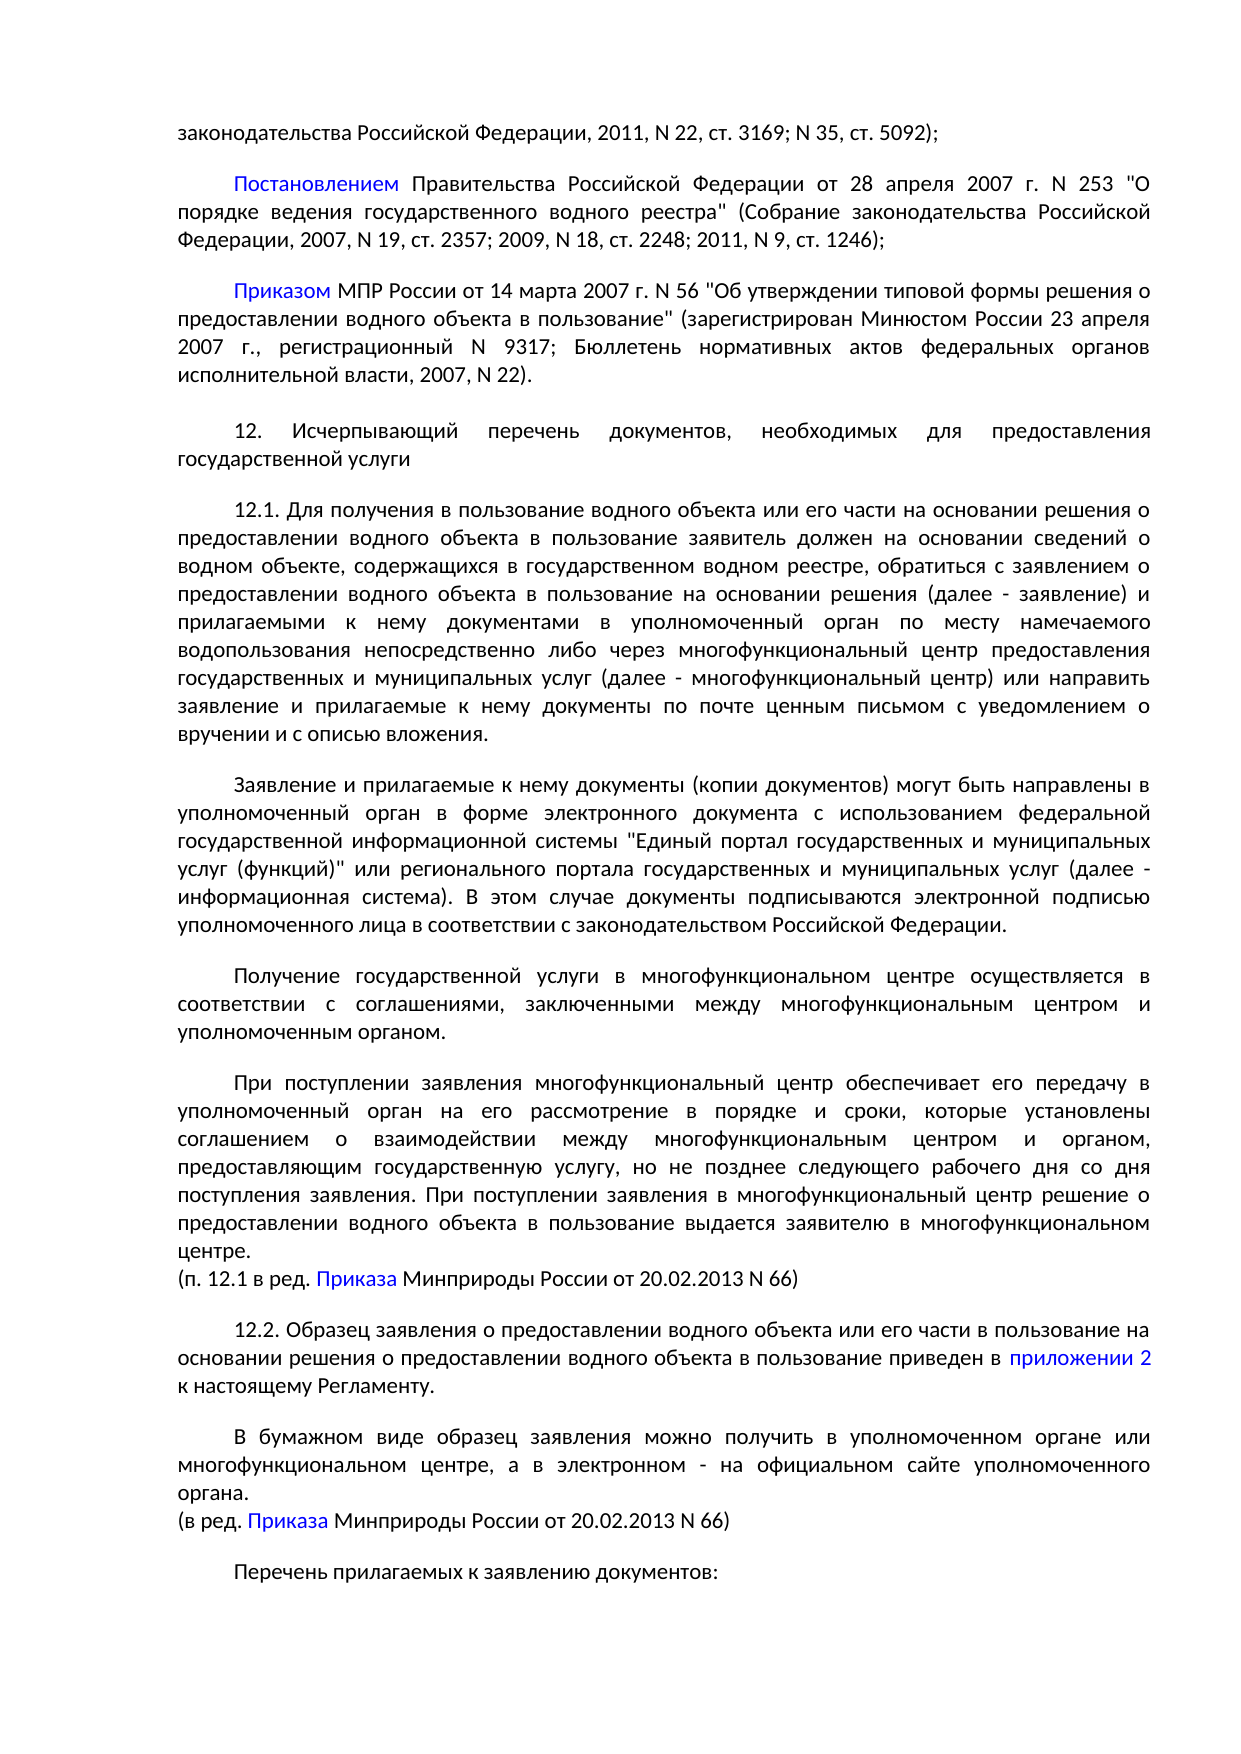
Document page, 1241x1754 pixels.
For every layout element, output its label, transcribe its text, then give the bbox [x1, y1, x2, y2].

text Приказом МПР России от 14 марта 2007 г. N 56 "Об утверждении типовой формы решения о предоставлении водного объекта в пользование" (зарегистрирован Минюстом России 23 апреля 2007 г., регистрационный N 9317; Бюллетень нормативных актов федеральных органов исполнительной власти, 2007, N 22). [177, 276, 1152, 388]
text 12.2. Образец заявления о предоставлении водного объекта или его части в пользование на основании решения о предоставлении водного объекта в пользование приведен в приложении 2 к настоящему Регламенту. [177, 1315, 1152, 1399]
text (в ред. Приказа Минприроды России от 20.02.2013 N 66) [177, 1506, 1152, 1534]
text (п. 12.1 в ред. Приказа Минприроды России от 20.02.2013 N 66) [177, 1264, 1152, 1292]
text Получение государственной услуги в многофункциональном центре осуществляется в соответствии с соглашениями, заключенными между многофункциональным центром и уполномоченным органом. [177, 961, 1152, 1045]
text Перечень прилагаемых к заявлению документов: [177, 1557, 1152, 1585]
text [177, 118, 1152, 146]
text Заявление и прилагаемые к нему документы (копии документов) могут быть направлены в уполномоченный орган в форме электронного документа с использованием федеральной государственной информационной системы "Единый портал государственных и муниципальных услуг (функций)" или регионального портала государственных и муниципальных услуг (далее - информационная система). В этом случае документы подписываются электронной подписью уполномоченного лица в соответствии с законодательством Российской Федерации. [177, 770, 1152, 938]
text 12. Исчерпывающий перечень документов, необходимых для предоставления государственной услуги [177, 416, 1152, 472]
text Постановлением Правительства Российской Федерации от 28 апреля 2007 г. N 253 "О порядке ведения государственного водного реестра" (Собрание законодательства Российской Федерации, 2007, N 19, ст. 2357; 2009, N 18, ст. 2248; 2011, N 9, ст. 1246); [177, 169, 1152, 253]
text В бумажном виде образец заявления можно получить в уполномоченном органе или многофункциональном центре, а в электронном - на официальном сайте уполномоченного органа. [177, 1422, 1152, 1506]
text 12.1. Для получения в пользование водного объекта или его части на основании решения о предоставлении водного объекта в пользование заявитель должен на основании сведений о водном объекте, содержащихся в государственном водном реестре, обратиться с заявлением о предоставлении водного объекта в пользование на основании решения (далее - заявление) и прилагаемыми к нему документами в уполномоченный орган по месту намечаемого водопользования непосредственно либо через многофункциональный центр предоставления государственных и муниципальных услуг (далее - многофункциональный центр) или направить заявление и прилагаемые к нему документы по почте ценным письмом с уведомлением о вручении и с описью вложения. [177, 495, 1152, 747]
text При поступлении заявления многофункциональный центр обеспечивает его передачу в уполномоченный орган на его рассмотрение в порядке и сроки, которые установлены соглашением о взаимодействии между многофункциональным центром и органом, предоставляющим государственную услугу, но не позднее следующего рабочего дня со дня поступления заявления. При поступлении заявления в многофункциональный центр решение о предоставлении водного объекта в пользование выдается заявителю в многофункциональном центре. [177, 1068, 1152, 1264]
